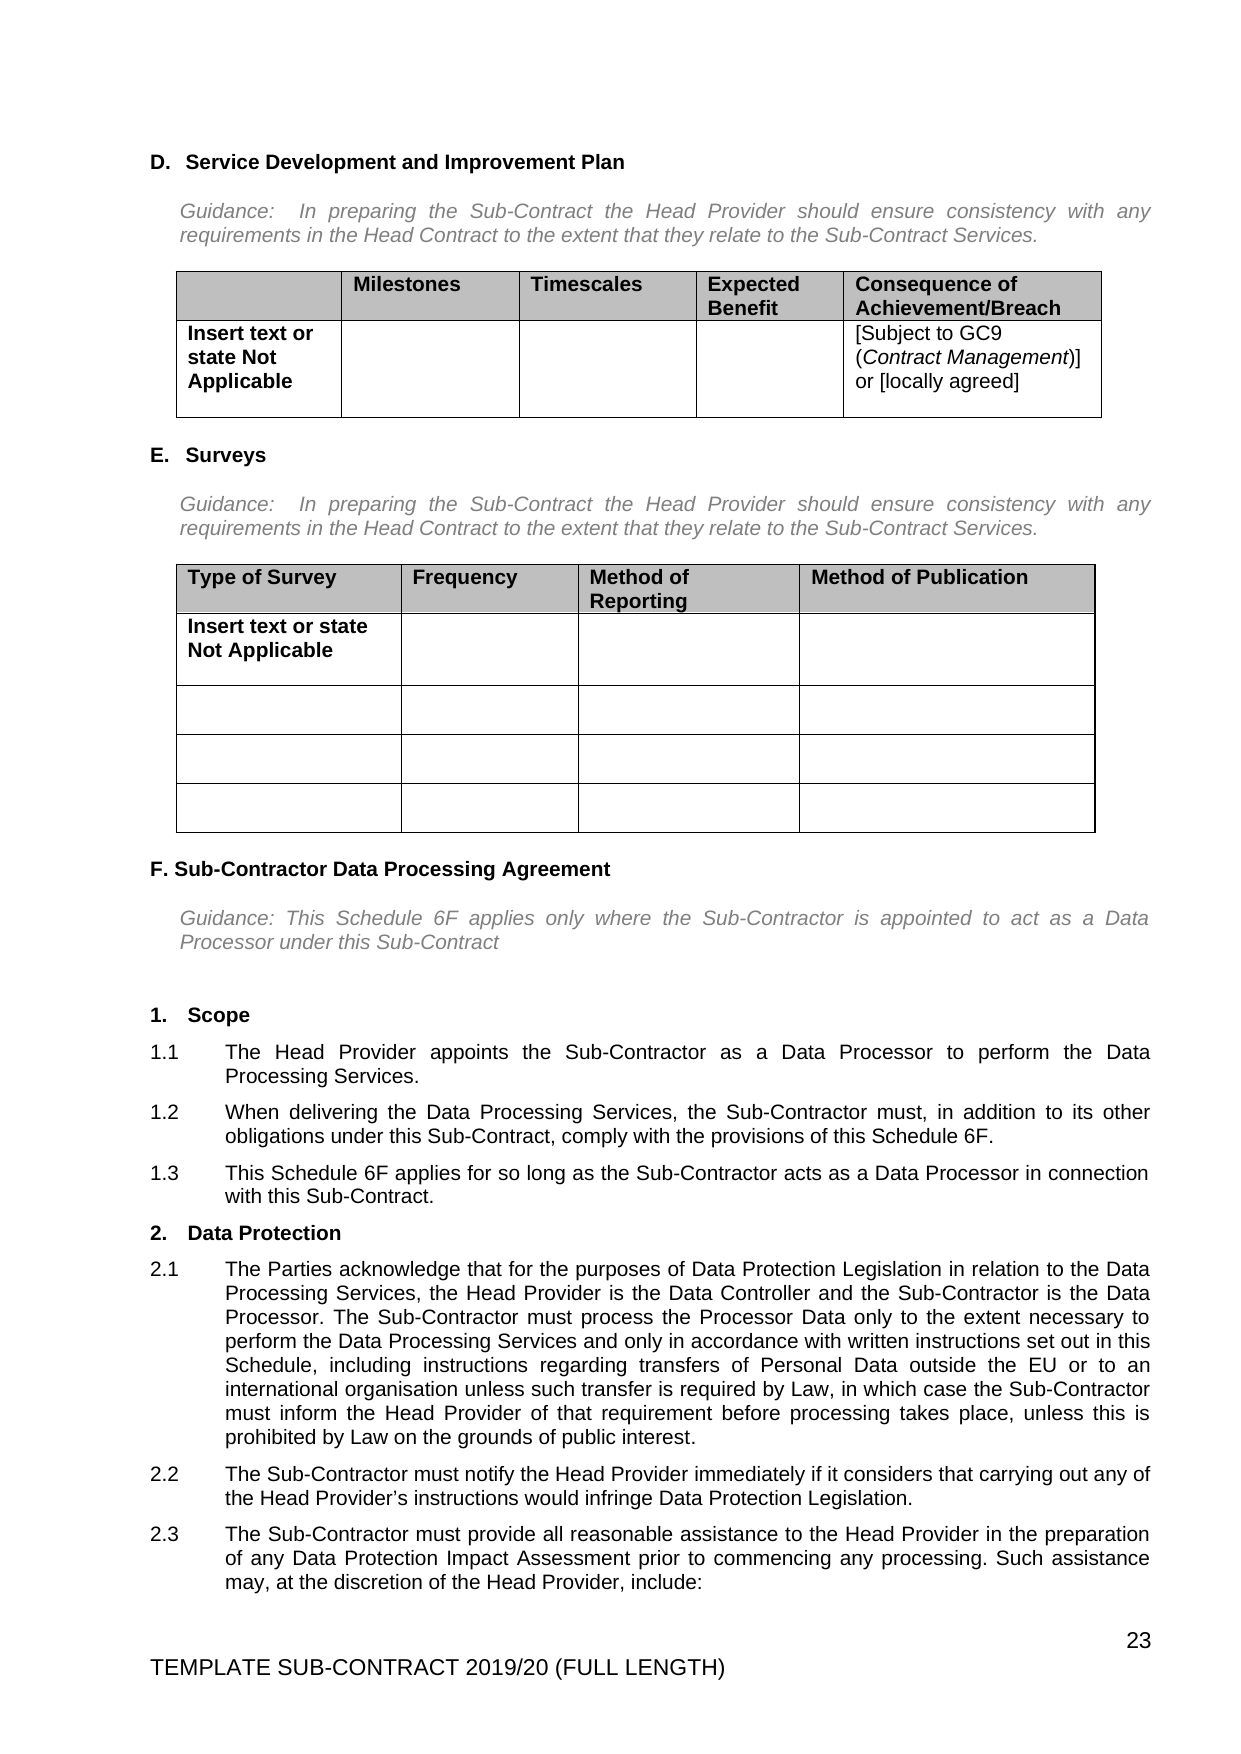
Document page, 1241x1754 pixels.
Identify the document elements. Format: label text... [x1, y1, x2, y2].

table_cell [579, 784, 799, 832]
table_cell [402, 686, 578, 734]
list F. Sub-Contractor Data Processing Agreement [150, 857, 1151, 881]
table_cell [402, 735, 578, 783]
table_cell [177, 686, 401, 734]
list This Schedule 6F applies for so long as the Sub-Contractor acts as a Data Processor in connection with this Sub-Contract. [150, 1160, 1151, 1208]
table_cell [800, 686, 1094, 734]
text D. Service Development and Improvement Plan [150, 150, 1151, 174]
table_header Frequency [402, 565, 578, 612]
table_cell Insert text or state Not Applicable [177, 614, 401, 685]
list Scope [150, 1003, 1151, 1027]
table_cell [177, 784, 401, 832]
table_cell [579, 735, 799, 783]
table_cell [402, 784, 578, 832]
list The Sub-Contractor must provide all reasonable assistance to the Head Provider in the preparation of any Data Protection Impact Assessment prior to commencing any processing. Such assistance may, at the discretion of the Head Provider, include: [150, 1522, 1151, 1594]
list When delivering the Data Processing Services, the Sub-Contractor must, in addition to its other obligations under this Sub-Contract, comply with the provisions of this Schedule 6F. [150, 1100, 1151, 1148]
table_cell [697, 321, 843, 417]
table_cell [402, 614, 578, 685]
table_header Method of Reporting [579, 565, 799, 612]
text E. Surveys [150, 443, 1151, 467]
table_header [177, 272, 341, 320]
list Data Protection [150, 1221, 1151, 1245]
list The Head Provider appoints the Sub-Contractor as a Data Processor to perform the Data Processing Services. [150, 1039, 1151, 1087]
table_cell [800, 735, 1094, 783]
table_cell [520, 321, 696, 417]
table_header Expected Benefit [697, 272, 843, 320]
table_cell [342, 321, 519, 417]
table_header Timescales [520, 272, 696, 320]
table_header Consequence of Achievement/Breach [844, 272, 1101, 320]
table_cell [579, 686, 799, 734]
table_cell [Subject to GC9 (Contract Management)] or [locally agreed] [844, 321, 1101, 417]
table_cell Insert text or state Not Applicable [177, 321, 341, 417]
text Guidance: This Schedule 6F applies only where the Sub-Contractor is appointed to act as a Data Processor under this Sub-Contract [179, 906, 1151, 954]
list The Parties acknowledge that for the purposes of Data Protection Legislation in relation to the Data Processing Services, the Head Provider is the Data Controller and the Sub-Contractor is the Data Processor. The Sub-Contractor must process the Processor Data only to the extent necessary to perform the Data Processing Services and only in accordance with written instructions set out in this Schedule, including instructions regarding transfers of Personal Data outside the EU or to an international organisation unless such transfer is required by Law, in which case the Sub-Contractor must inform the Head Provider of that requirement before processing takes place, unless this is prohibited by Law on the grounds of public interest. [150, 1257, 1151, 1449]
table_header Method of Publication [800, 565, 1094, 612]
table_cell [177, 735, 401, 783]
list The Sub-Contractor must notify the Head Provider immediately if it considers that carrying out any of the Head Provider’s instructions would infringe Data Protection Legislation. [150, 1461, 1151, 1509]
table_cell [579, 614, 799, 685]
table_cell [800, 614, 1094, 685]
table_header Milestones [342, 272, 519, 320]
table_cell [800, 784, 1094, 832]
table_header Type of Survey [177, 565, 401, 612]
